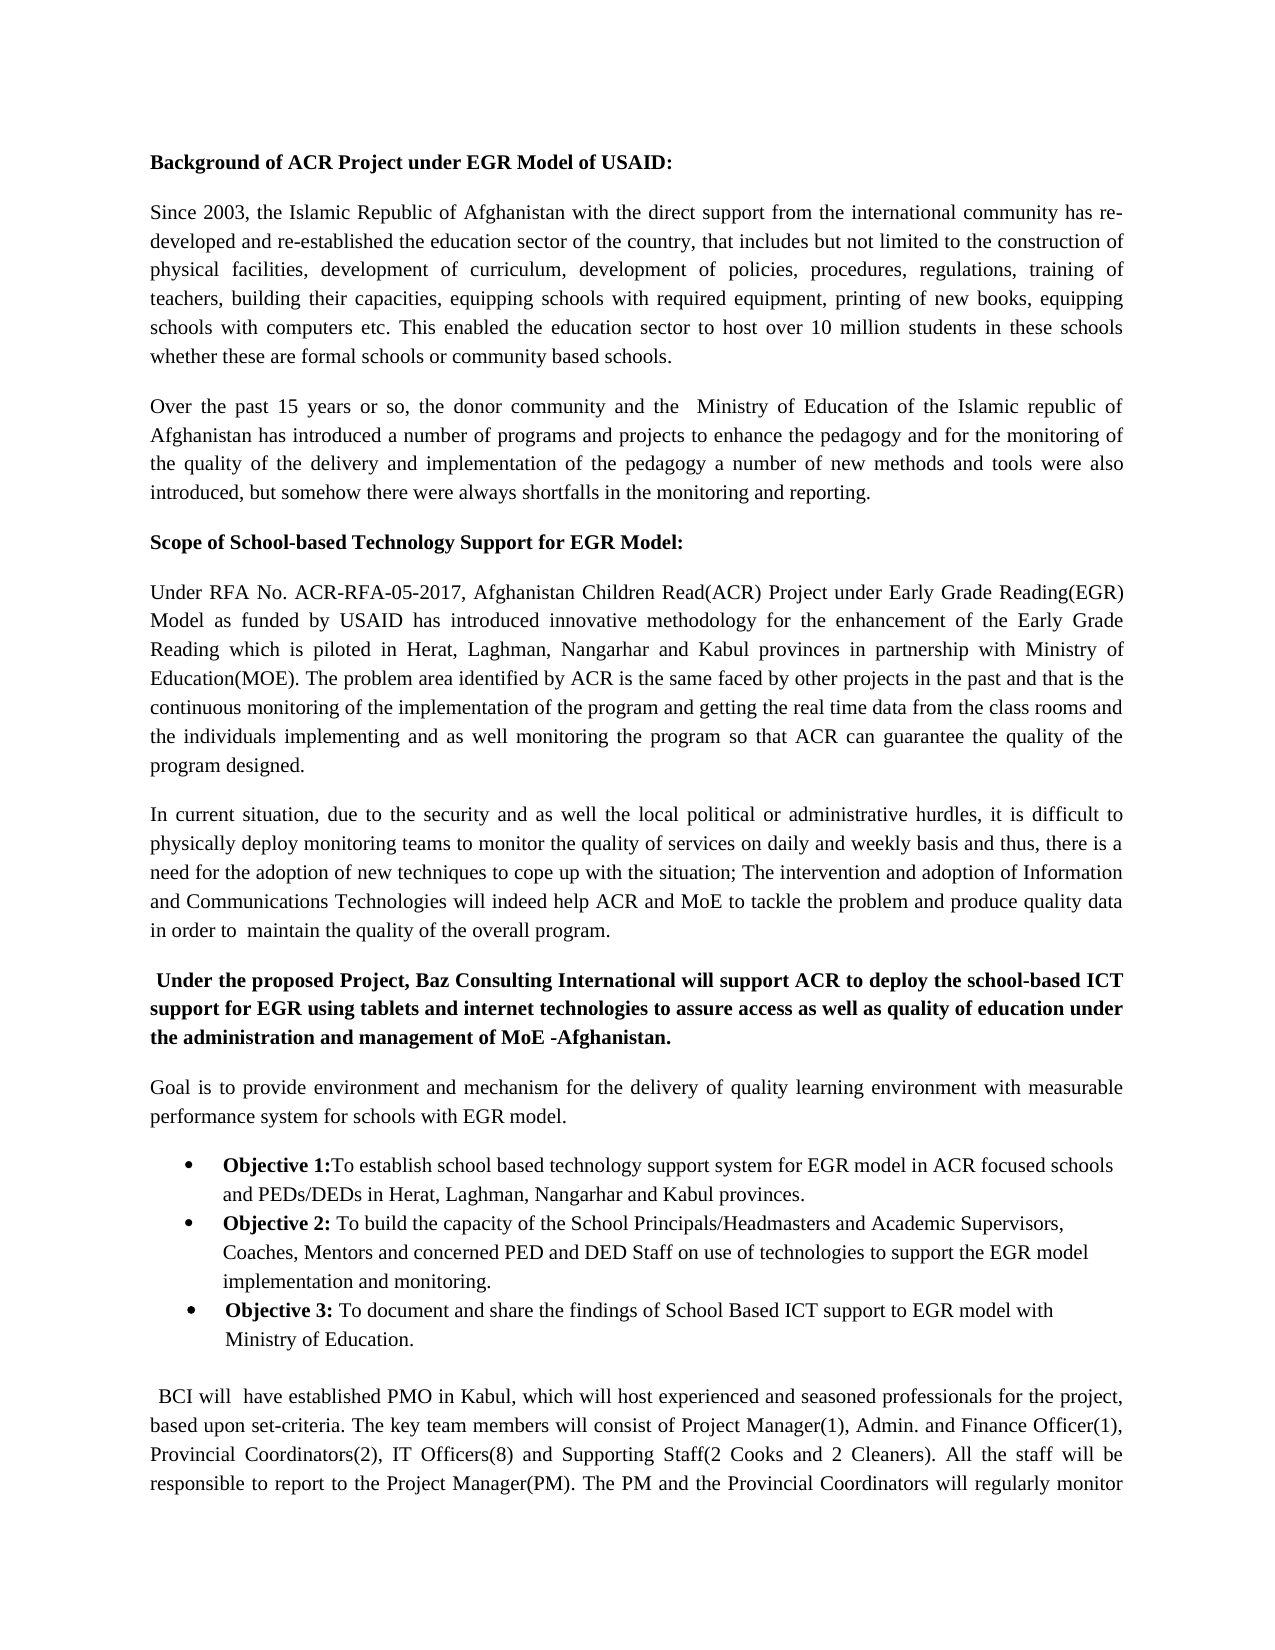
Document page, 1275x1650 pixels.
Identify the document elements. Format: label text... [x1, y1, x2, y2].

list Objective 3: To document and share the findings of School Based ICT support to EGR model with Ministry of Education. [187, 1298, 1125, 1351]
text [150, 1355, 1125, 1495]
text Scope of School-based Technology Support for EGR Model: [150, 530, 1125, 554]
list Objective 1:To establish school based technology support system for EGR model in ACR focused schools and PEDs/DEDs in Herat, Laghman, Nangarhar and Kabul provinces. [185, 1153, 1125, 1206]
text Over the past 15 years or so, the donor community and the Ministry of Education of the Islamic republic of Afghanistan has introduced a number of programs and projects to enhance the pedagogy and for the monitoring of the quality of the delivery and implementation of the pedagogy a number of new methods and tools were also introduced, but somehow there were always shortfalls in the monitoring and reporting. [150, 394, 1125, 504]
list Objective 2: To build the capacity of the School Principals/Headmasters and Academic Supervisors, Coaches, Mentors and concerned PED and DED Staff on use of technologies to support the EGR model implementation and monitoring. [185, 1211, 1125, 1293]
text Goal is to provide environment and mechanism for the delivery of quality learning environment with measurable performance system for schools with EGR model. [150, 1075, 1125, 1128]
text In current situation, due to the security and as well the local political or administrative hurdles, it is difficult to physically deploy monitoring teams to monitor the quality of services on daily and weekly basis and thus, there is a need for the adoption of new techniques to cope up with the situation; The intervention and adoption of Information and Communications Technologies will indeed help ACR and MoE to tackle the problem and produce quality data in order to maintain the quality of the overall program. [150, 802, 1125, 942]
text Under the proposed Project, Baz Consulting International will support ACR to deploy the school-based ICT support for EGR using tablets and internet technologies to assure access as well as quality of education under the administration and management of MoE -Afghanistan. [150, 967, 1125, 1049]
text Background of ACR Project under EGR Model of USAID: [150, 150, 1125, 174]
text Since 2003, the Islamic Republic of Afghanistan with the direct support from the international community has re-developed and re-established the education sector of the country, that includes but not limited to the construction of physical facilities, development of curriculum, development of policies, procedures, regulations, training of teachers, building their capacities, equipping schools with required equipment, printing of new books, equipping schools with computers etc. This enabled the education sector to host over 10 million students in these schools whether these are formal schools or community based schools. [150, 200, 1125, 368]
text Under RFA No. ACR-RFA-05-2017, Afghanistan Children Read(ACR) Project under Early Grade Reading(EGR) Model as funded by USAID has introduced innovative methodology for the enhancement of the Early Grade Reading which is piloted in Herat, Laghman, Nangarhar and Kabul provinces in partnership with Ministry of Education(MOE). The problem area identified by ACR is the same faced by other projects in the past and that is the continuous monitoring of the implementation of the program and getting the real time data from the class rooms and the individuals implementing and as well monitoring the program so that ACR can guarantee the quality of the program designed. [150, 579, 1125, 777]
